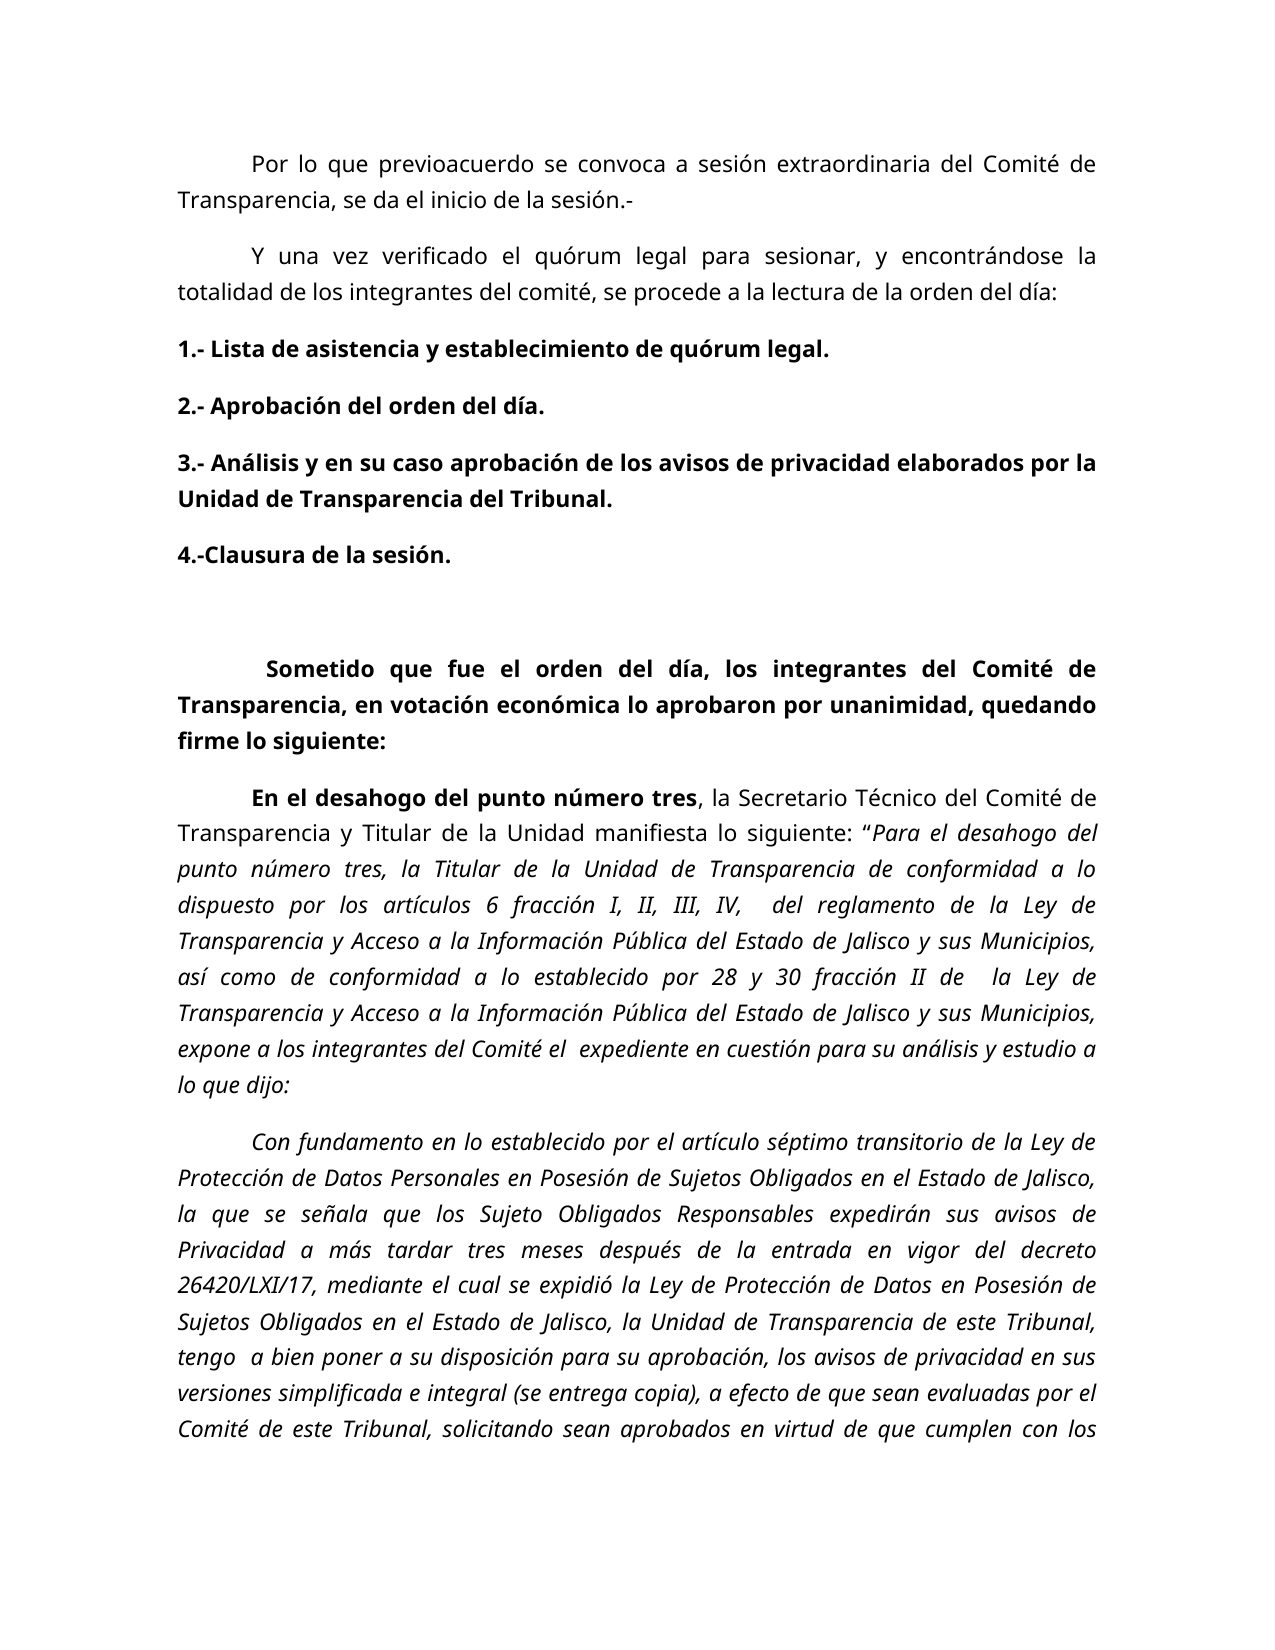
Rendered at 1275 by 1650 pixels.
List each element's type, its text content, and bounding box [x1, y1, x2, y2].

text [177, 1126, 1098, 1444]
text Por lo que previoacuerdo se convoca a sesión extraordinaria del Comité de Transparencia, se da el inicio de la sesión.- [177, 148, 1098, 215]
text 2.- Aprobación del orden del día. [177, 390, 1098, 421]
text Sometido que fue el orden del día, los integrantes del Comité de Transparencia, en votación económica lo aprobaron por unanimidad, quedando firme lo siguiente: [177, 653, 1098, 756]
text 4.-Clausura de la sesión. [177, 539, 1098, 571]
text Y una vez verificado el quórum legal para sesionar, y encontrándose la totalidad de los integrantes del comité, se procede a la lectura de la orden del día: [177, 240, 1098, 307]
text En el desahogo del punto número tres, la Secretario Técnico del Comité de Transparencia y Titular de la Unidad manifiesta lo siguiente: “Para el desahogo del punto número tres, la Titular de la Unidad de Transparencia de conformidad a lo dispuesto por los artículos 6 fracción I, II, III, IV, del reglamento de la Ley de Transparencia y Acceso a la Información Pública del Estado de Jalisco y sus Municipios, así como de conformidad a lo establecido por 28 y 30 fracción II de la Ley de Transparencia y Acceso a la Información Pública del Estado de Jalisco y sus Municipios, expone a los integrantes del Comité el expediente en cuestión para su análisis y estudio a lo que dijo: [177, 781, 1098, 1100]
text 1.- Lista de asistencia y establecimiento de quórum legal. [177, 333, 1098, 364]
text 3.- Análisis y en su caso aprobación de los avisos de privacidad elaborados por la Unidad de Transparencia del Tribunal. [177, 447, 1098, 514]
